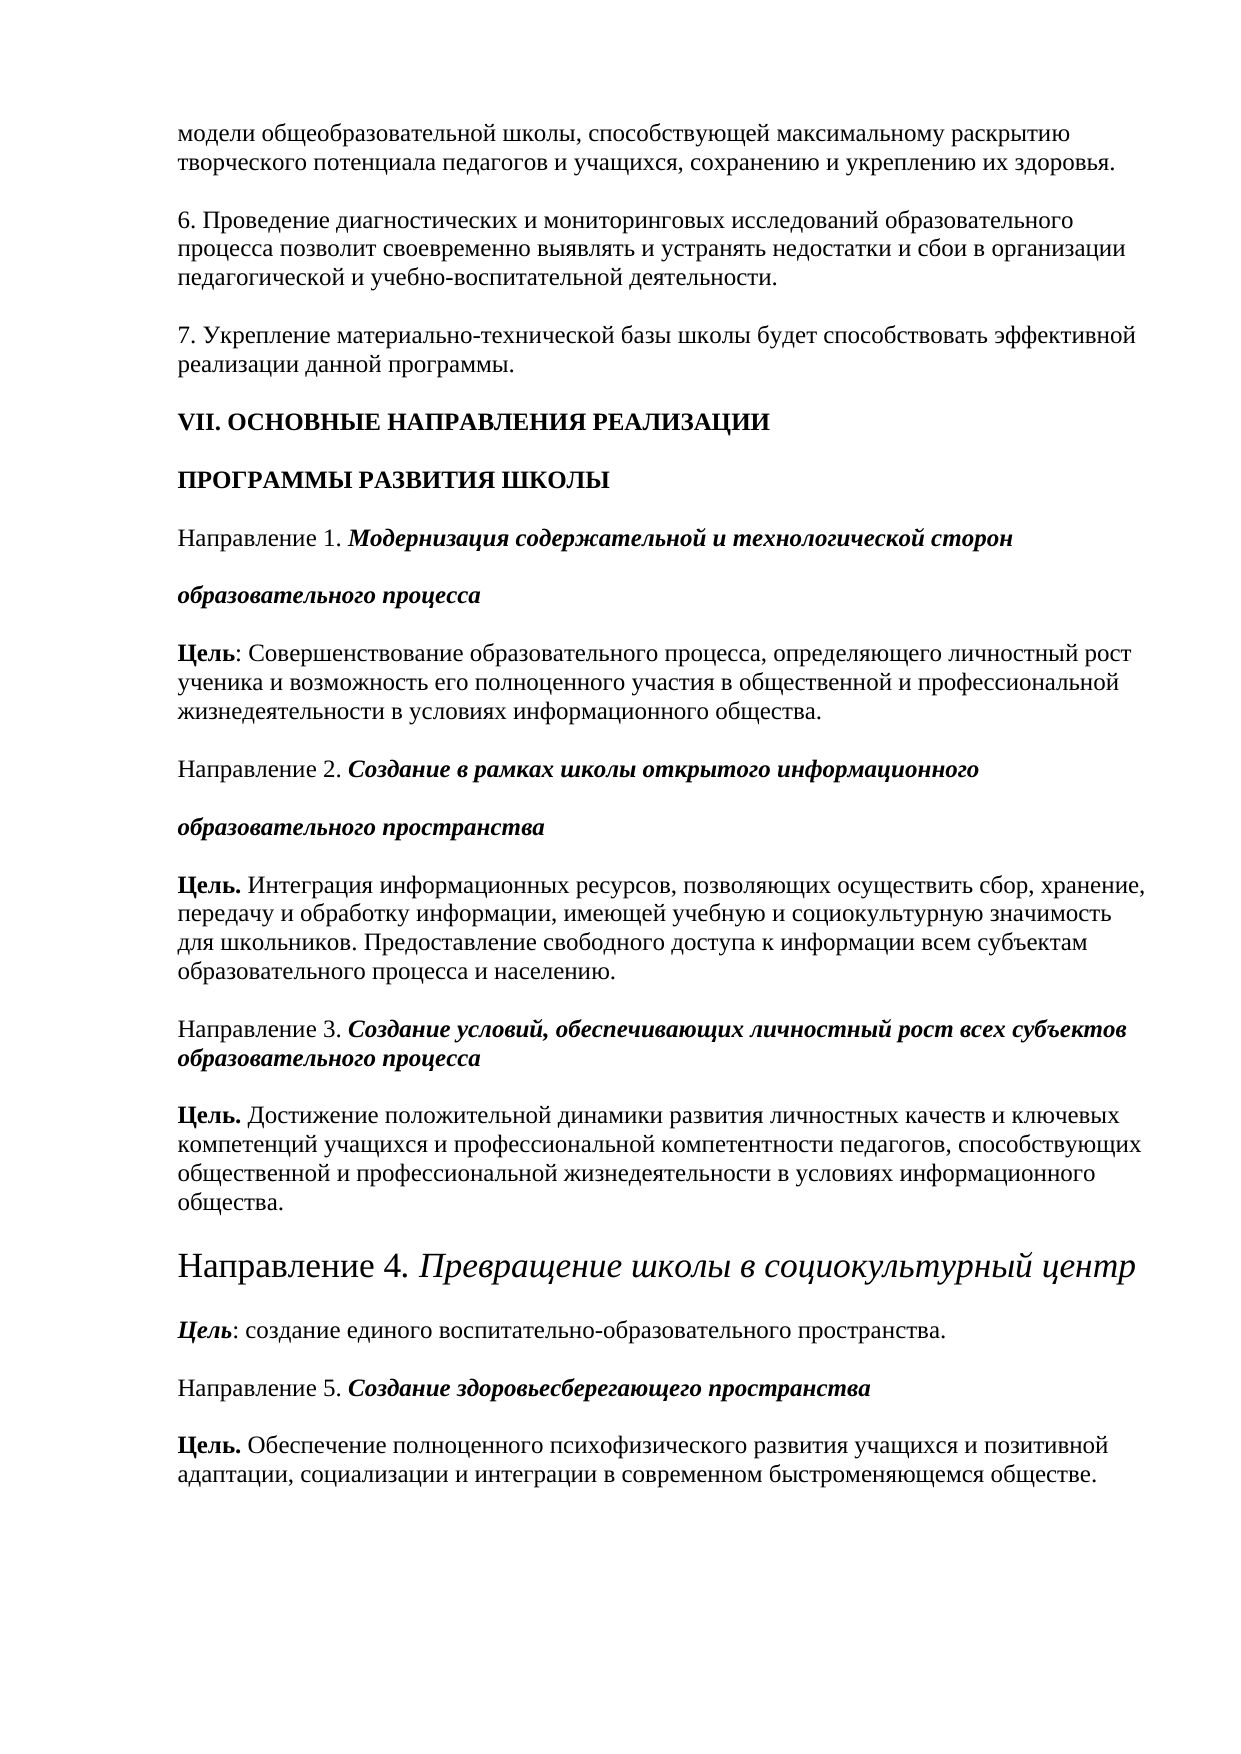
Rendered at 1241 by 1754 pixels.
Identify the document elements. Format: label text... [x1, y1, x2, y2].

text Цель. Достижение положительной динамики развития личностных качеств и ключевых компетенций учащихся и профессиональной компетентности педагогов, способствующих общественной и профессиональной жизнедеятельности в условиях информационного общества. [177, 1101, 1152, 1216]
text 7. Укрепление материально-технической базы школы будет способствовать эффективной реализации данной программы. [177, 320, 1152, 378]
text ПРОГРАММЫ РАЗВИТИЯ ШКОЛЫ [177, 465, 1152, 493]
text Цель: Совершенствование образовательного процесса, определяющего личностный рост ученика и возможность его полноценного участия в общественной и профессиональной жизнедеятельности в условиях информационного общества. [177, 638, 1152, 725]
text Направление 1. Модернизация содержательной и технологической сторон [177, 523, 1152, 551]
text Направление 2. Создание в рамках школы открытого информационного [177, 754, 1152, 783]
text Направление 3. Создание условий, обеспечивающих личностный рост всех субъектов образовательного процесса [177, 1014, 1152, 1071]
text 6. Проведение диагностических и мониторинговых исследований образовательного процесса позволит своевременно выявлять и устранять недостатки и сбои в организации педагогической и учебно-воспитательной деятельности. [177, 205, 1152, 291]
text Цель. Интеграция информационных ресурсов, позволяющих осуществить сбор, хранение, передачу и обработку информации, имеющей учебную и социокультурную значимость для школьников. Предоставление свободного доступа к информации всем субъектам образовательного процесса и населению. [177, 870, 1152, 985]
text образовательного процесса [177, 581, 1152, 609]
text VII. ОСНОВНЫЕ НАПРАВЛЕНИЯ РЕАЛИЗАЦИИ [177, 407, 1152, 436]
text Направление 5. Создание здоровьесберегающего пространства [177, 1373, 1152, 1401]
text Цель: создание единого воспитательно-образовательного пространства. [177, 1315, 1152, 1343]
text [177, 118, 1152, 176]
text Цель. Обеспечение полноценного психофизического развития учащихся и позитивной адаптации, социализации и интеграции в современном быстроменяющемся обществе. [177, 1431, 1152, 1488]
text образовательного пространства [177, 812, 1152, 841]
text Направление 4. Превращение школы в социокультурный центр [177, 1245, 1152, 1286]
